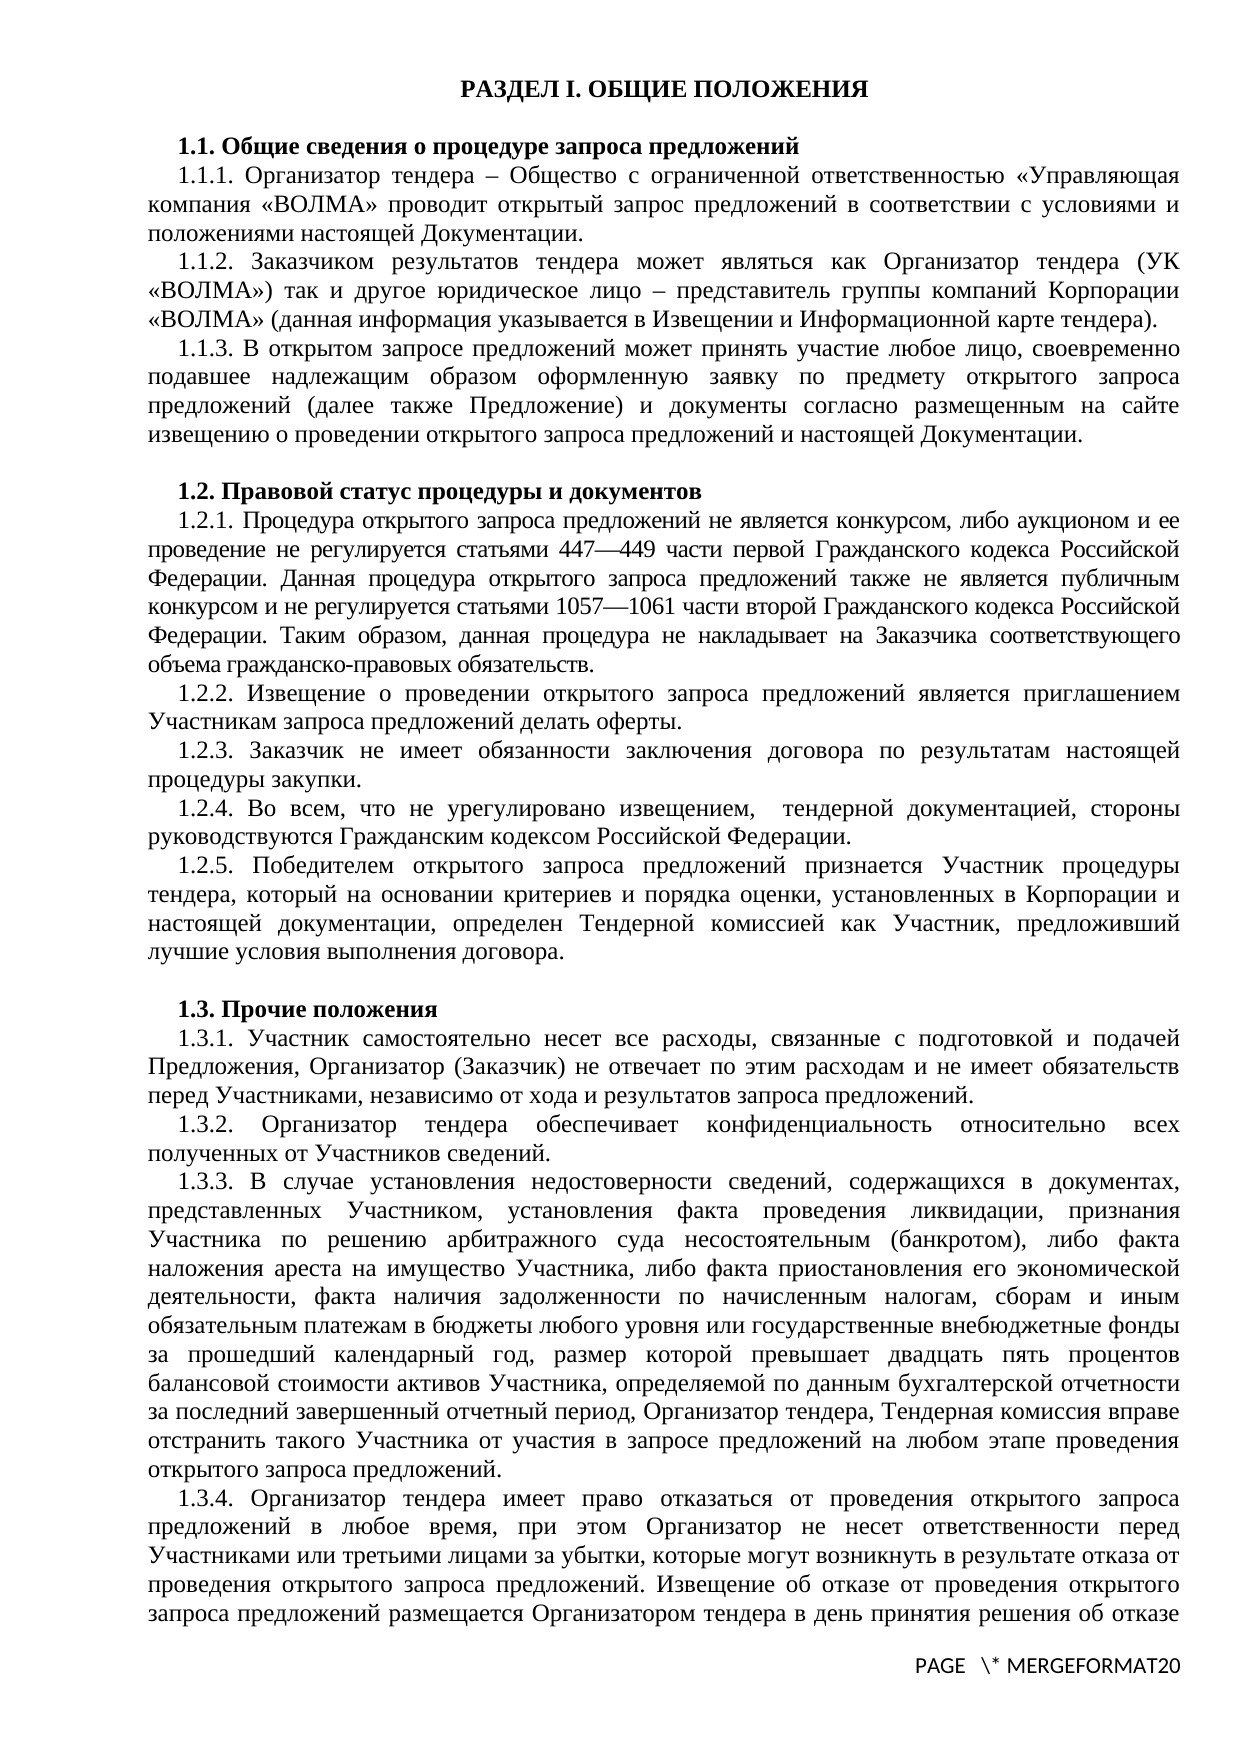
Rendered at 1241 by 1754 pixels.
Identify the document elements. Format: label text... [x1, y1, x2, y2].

text 1.2.3. Заказчик не имеет обязанности заключения договора по результатам настоящей процедуры закупки. [148, 735, 1181, 793]
text 1.1.2. Заказчиком результатов тендера может являться как Организатор тендера (УК «ВОЛМА») так и другое юридическое лицо – представитель группы компаний Корпорации «ВОЛМА» (данная информация указывается в Извещении и Информационной карте тендера). [148, 246, 1181, 333]
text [148, 1483, 1181, 1626]
text 1.3.2. Организатор тендера обеспечивает конфиденциальность относительно всех полученных от Участников сведений. [148, 1109, 1181, 1166]
text 1.1. Общие сведения о процедуре запроса предложений [148, 131, 1181, 160]
text 1.2.5. Победителем открытого запроса предложений признается Участник процедуры тендера, который на основании критериев и порядка оценки, установленных в Корпорации и настоящей документации, определен Тендерной комиссией как Участник, предложивший лучшие условия выполнения договора. [148, 850, 1181, 965]
text 1.2.4. Во всем, что не урегулировано извещением, тендерной документацией, стороны руководствуются Гражданским кодексом Российской Федерации. [148, 793, 1181, 850]
text 1.1.3. В открытом запросе предложений может принять участие любое лицо, своевременно подавшее надлежащим образом оформленную заявку по предмету открытого запроса предложений (далее также Предложение) и документы согласно размещенным на сайте извещению о проведении открытого запроса предложений и настоящей Документации. [148, 333, 1181, 448]
text 1.2.1. Процедура открытого запроса предложений не является конкурсом, либо аукционом и ее проведение не регулируется статьями 447—449 части первой Гражданского кодекса Российской Федерации. Данная процедура открытого запроса предложений также не является публичным конкурсом и не регулируется статьями 1057—1061 части второй Гражданского кодекса Российской Федерации. Таким образом, данная процедура не накладывает на Заказчика соответствующего объема гражданско-правовых обязательств. [148, 505, 1181, 678]
text 1.3.1. Участник самостоятельно несет все расходы, связанные с подготовкой и подачей Предложения, Организатор (Заказчик) не отвечает по этим расходам и не имеет обязательств перед Участниками, независимо от хода и результатов запроса предложений. [148, 1023, 1181, 1109]
text 1.3.3. В случае установления недостоверности сведений, содержащихся в документах, представленных Участником, установления факта проведения ликвидации, признания Участника по решению арбитражного суда несостоятельным (банкротом), либо факта наложения ареста на имущество Участника, либо факта приостановления его экономической деятельности, факта наличия задолженности по начисленным налогам, сборам и иным обязательным платежам в бюджеты любого уровня или государственные внебюджетные фонды за прошедший календарный год, размер которой превышает двадцать пять процентов балансовой стоимости активов Участника, определяемой по данным бухгалтерской отчетности за последний завершенный отчетный период, Организатор тендера, Тендерная комиссия вправе отстранить такого Участника от участия в запросе предложений на любом этапе проведения открытого запроса предложений. [148, 1166, 1181, 1483]
text 1.3. Прочие положения [148, 994, 1181, 1023]
text 1.2. Правовой статус процедуры и документов [148, 476, 1181, 505]
text РАЗДЕЛ I. ОБЩИЕ ПОЛОЖЕНИЯ [148, 74, 1181, 103]
text 1.2.2. Извещение о проведении открытого запроса предложений является приглашением Участникам запроса предложений делать оферты. [148, 678, 1181, 735]
text 1.1.1. Организатор тендера – Общество с ограниченной ответственностью «Управляющая компания «ВОЛМА» проводит открытый запрос предложений в соответствии с условиями и положениями настоящей Документации. [148, 160, 1181, 246]
